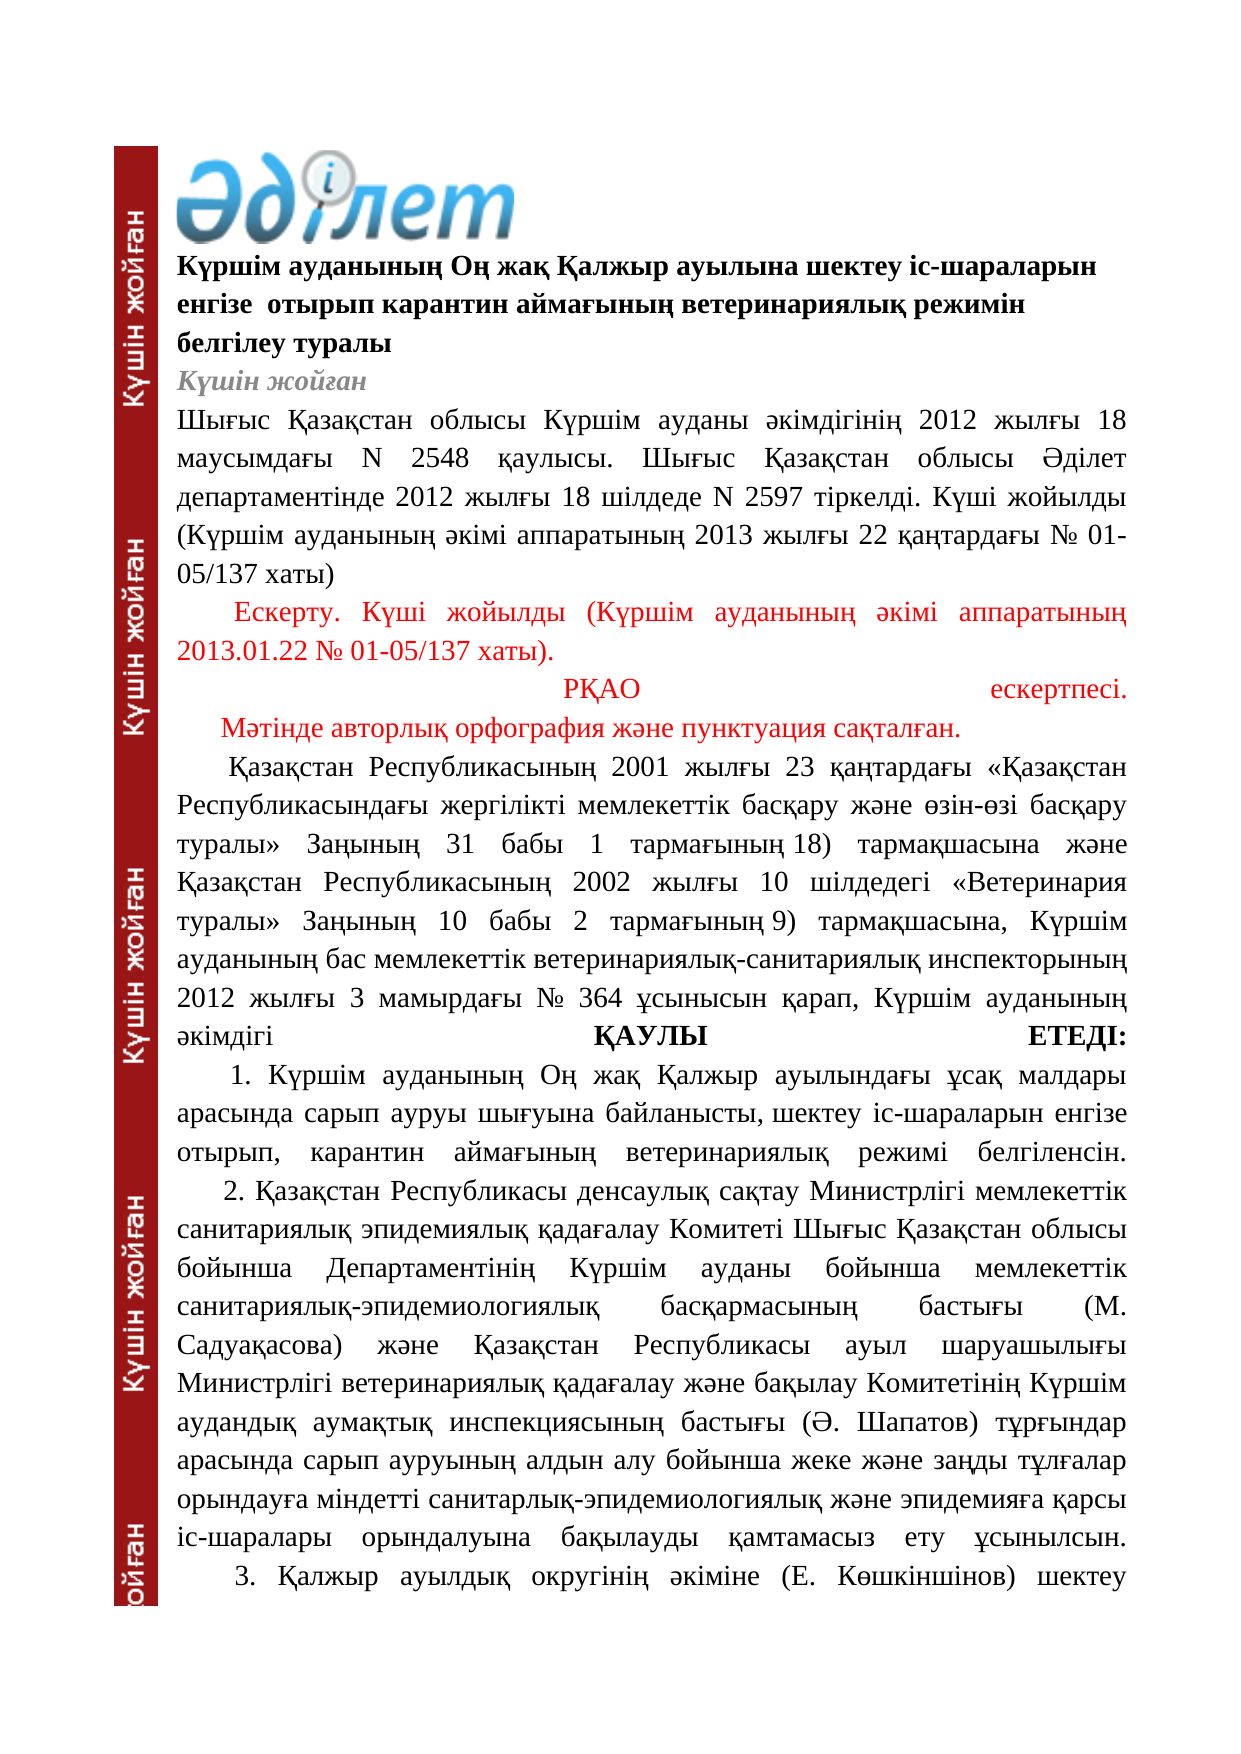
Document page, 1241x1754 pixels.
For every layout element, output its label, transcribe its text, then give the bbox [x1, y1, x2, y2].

picture [176, 150, 515, 244]
text РҚАО ескертпесі. Мәтінде авторлық орфография және пунктуация сақталған. [112, 672, 1128, 744]
picture [114, 397, 158, 402]
picture [114, 358, 158, 363]
picture [114, 667, 158, 672]
text Күршім ауданының Оң жақ Қалжыр ауылына шектеу іс-шараларын енгізе отырып карантин аймағының ветеринариялық режимін белгілеу туралы [112, 248, 1128, 358]
picture [114, 146, 158, 248]
picture [114, 1592, 158, 1606]
text Ескерту. Күші жойылды (Күршім ауданының әкімі аппаратының 2013.01.22 № 01-05/137 хаты). [112, 594, 1128, 667]
text Күшін жойған [112, 363, 1128, 397]
picture [114, 744, 158, 749]
picture [114, 589, 158, 594]
text Шығыс Қазақстан облысы Күршім ауданы әкімдігінің 2012 жылғы 18 маусымдағы N 2548 қаулысы. Шығыс Қазақстан облысы Әділет департаментінде 2012 жылғы 18 шілдеде N 2597 тіркелді. Күші жойылды (Күршім ауданының әкімі аппаратының 2013 жылғы 22 қаңтардағы № 01-05/137 хаты) [112, 402, 1128, 589]
